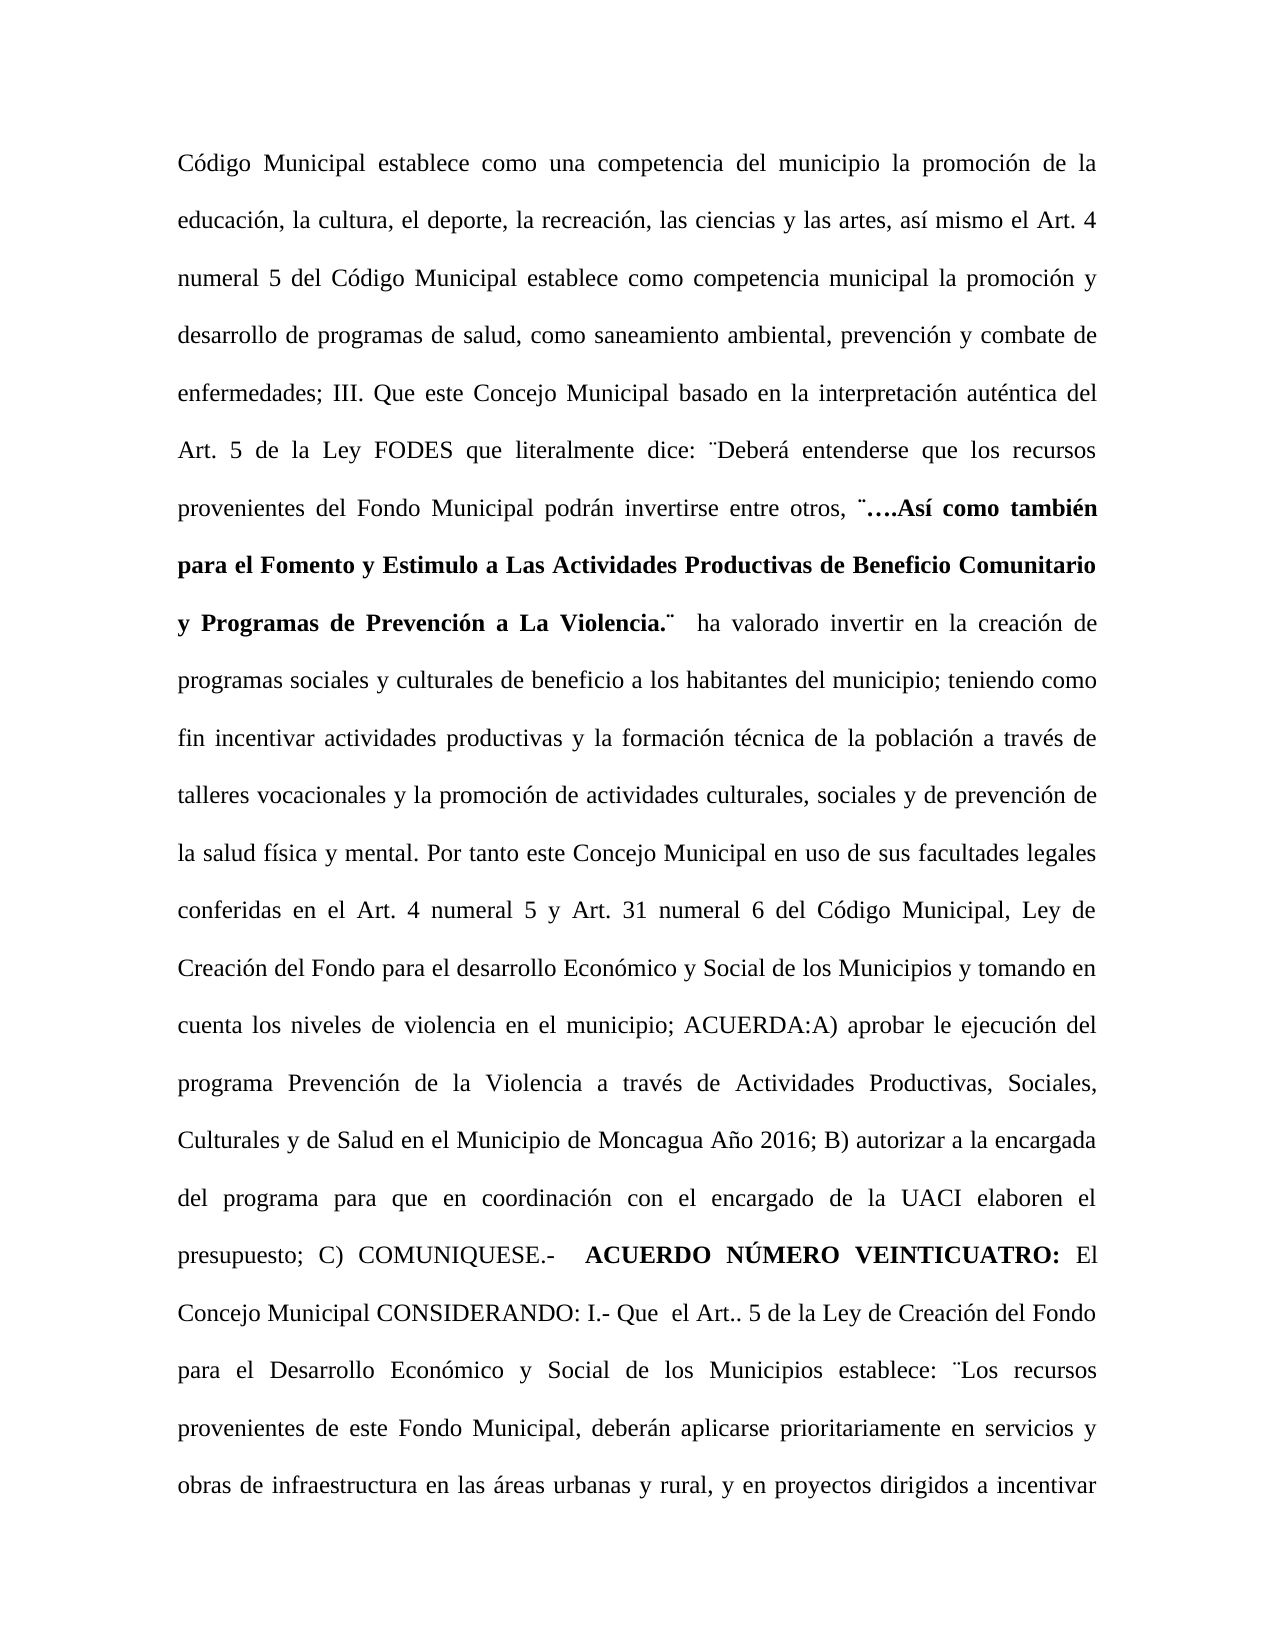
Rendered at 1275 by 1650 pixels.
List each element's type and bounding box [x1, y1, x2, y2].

text [177, 148, 1098, 1499]
